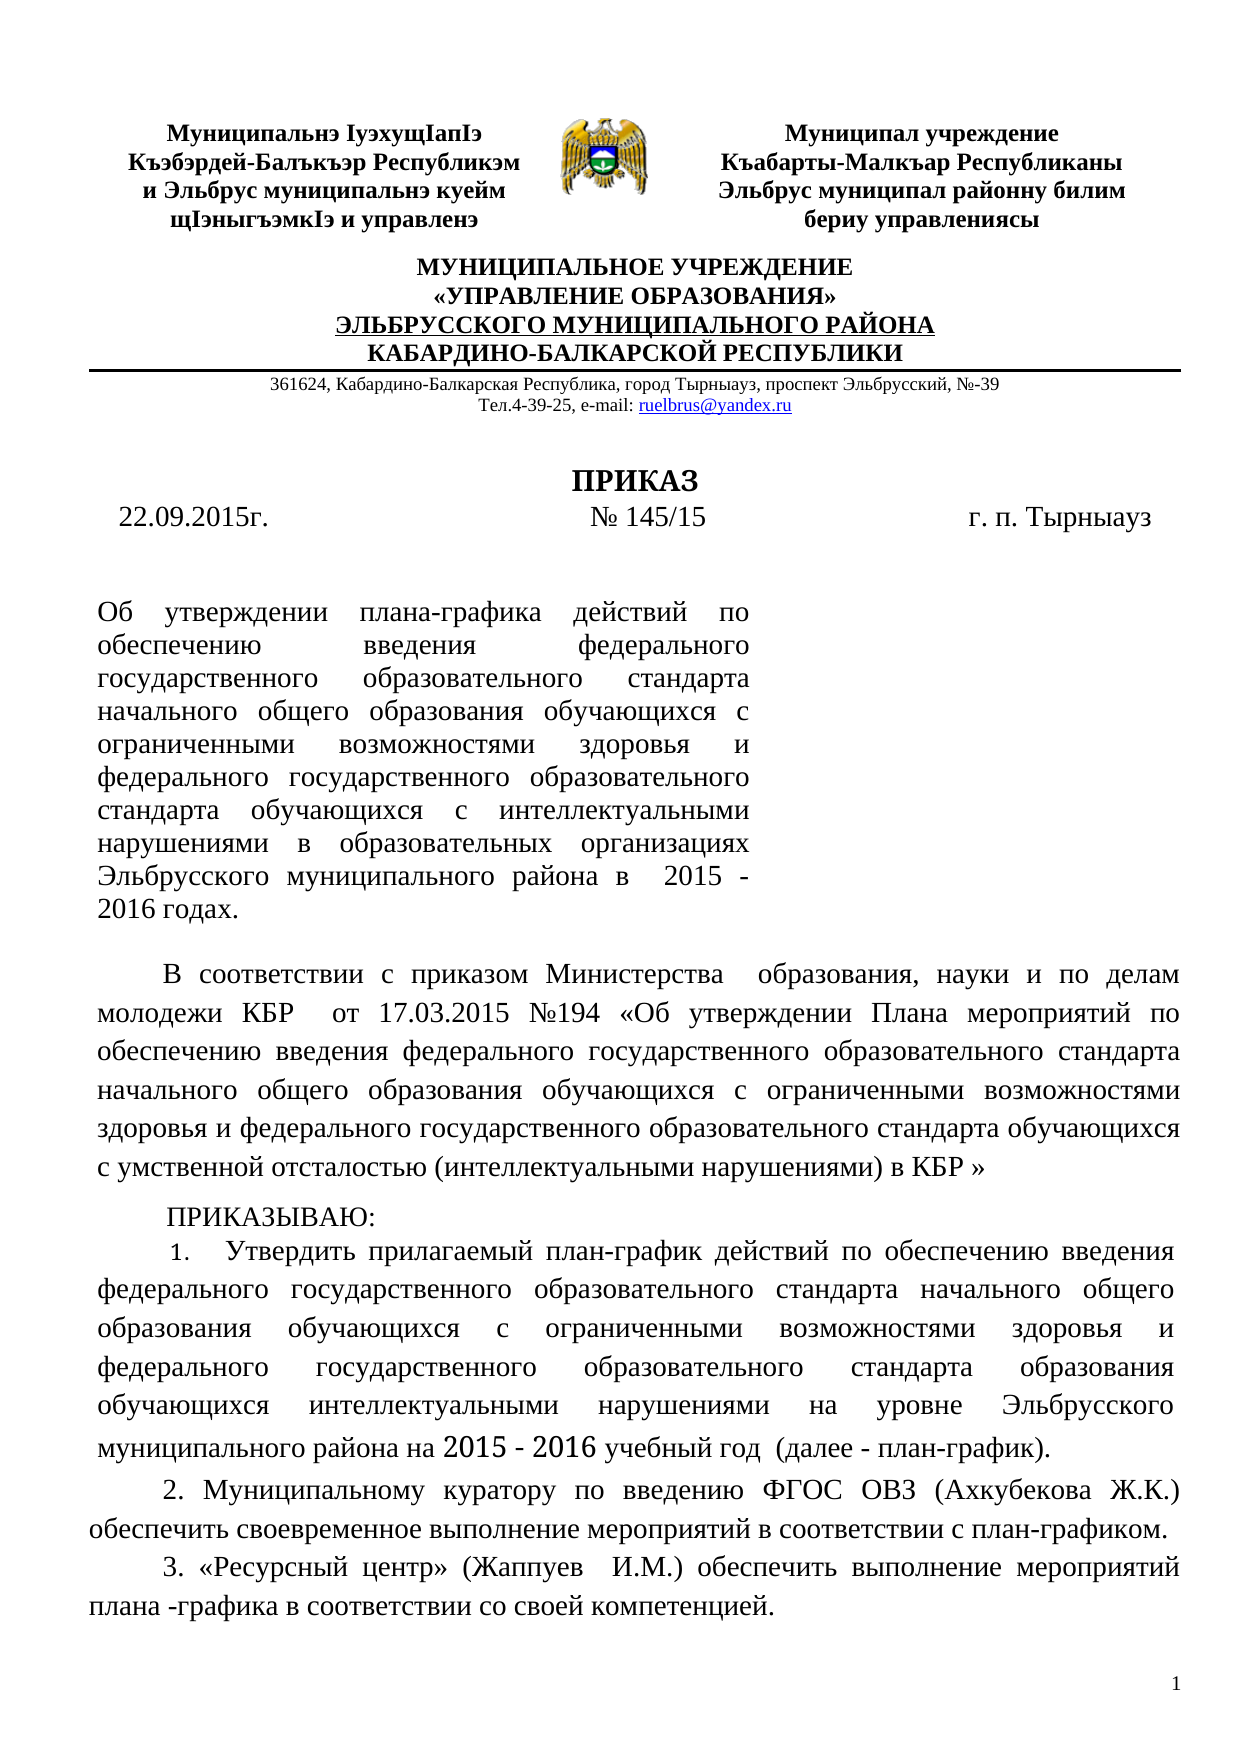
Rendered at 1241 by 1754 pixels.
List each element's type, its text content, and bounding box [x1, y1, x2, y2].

text ЭЛЬБРУССКОГО МУНИЦИПАЛЬНОГО РАЙОНА [89, 310, 1181, 338]
text «УПРАВЛЕНИЕ ОБРАЗОВАНИЯ» [89, 281, 1181, 310]
text КАБАРДИНО-БАЛКАРСКОЙ РЕСПУБЛИКИ [89, 338, 1181, 369]
table_header Муниципал учреждение Къабарты-Малкъар Республиканы Эльбрус муниципал районну билим бериу управлениясы [678, 118, 1166, 233]
text 361624, Кабардино-Балкарская Республика, город Тырныауз, проспект Эльбрусский, №-39 [89, 372, 1181, 394]
text Тел.4-39-25, e-mail: ruelbrus@yandex.ru [89, 394, 1181, 416]
text 2. Муниципальному куратору по введению ФГОС ОВЗ (Ахкубекова Ж.К.) обеспечить своевременное выполнение мероприятий в соответствии с план-графиком. [89, 1472, 1181, 1544]
subtitle ПРИКАЗ [89, 466, 1181, 499]
text 3. «Ресурсный центр» (Жаппуев И.М.) обеспечить выполнение мероприятий плана -графика в соответствии со своей компетенцией. [89, 1549, 1181, 1622]
list Утвердить прилагаемый план-график действий по обеспечению введения федерального государственного образовательного стандарта начального общего образования обучающихся с ограниченными возможностями здоровья и федерального государственного образовательного стандарта образования обучающихся интеллектуальными нарушениями на уровне Эльбрусского муниципального района на 2015 - 2016 учебный год (далее - план-график). [97, 1233, 1175, 1466]
text В соответствии с приказом Министерства образования, науки и по делам молодежи КБР от 17.03.2015 №194 «Об утверждении Плана мероприятий по обеспечению введения федерального государственного образовательного стандарта начального общего образования обучающихся с ограниченными возможностями здоровья и федерального государственного образовательного стандарта обучающихся с умственной отсталостью (интеллектуальными нарушениями) в КБР » [97, 956, 1181, 1183]
table_header Муниципальнэ IуэхущIапIэ Къэбэрдей-Балъкъэр Республикэм и Эльбрус муниципальнэ куейм щIэныгъэмкIэ и управленэ [104, 118, 544, 233]
text ПРИКАЗЫВАЮ: [95, 1200, 1181, 1233]
picture [560, 118, 648, 195]
text МУНИЦИПАЛЬНОЕ УЧРЕЖДЕНИЕ [89, 252, 1181, 281]
text Об утверждении плана-графика действий по обеспечению введения федерального государственного образовательного стандарта начального общего образования обучающихся с ограниченными возможностями здоровья и федерального государственного образовательного стандарта обучающихся с интеллектуальными нарушениями в образовательных организациях Эльбрусского муниципального района в 2015 - 2016 годах. [97, 595, 750, 925]
text 22.09.2015г. № 145/15 г. п. Тырныауз [89, 499, 1181, 533]
table_header [544, 118, 678, 233]
